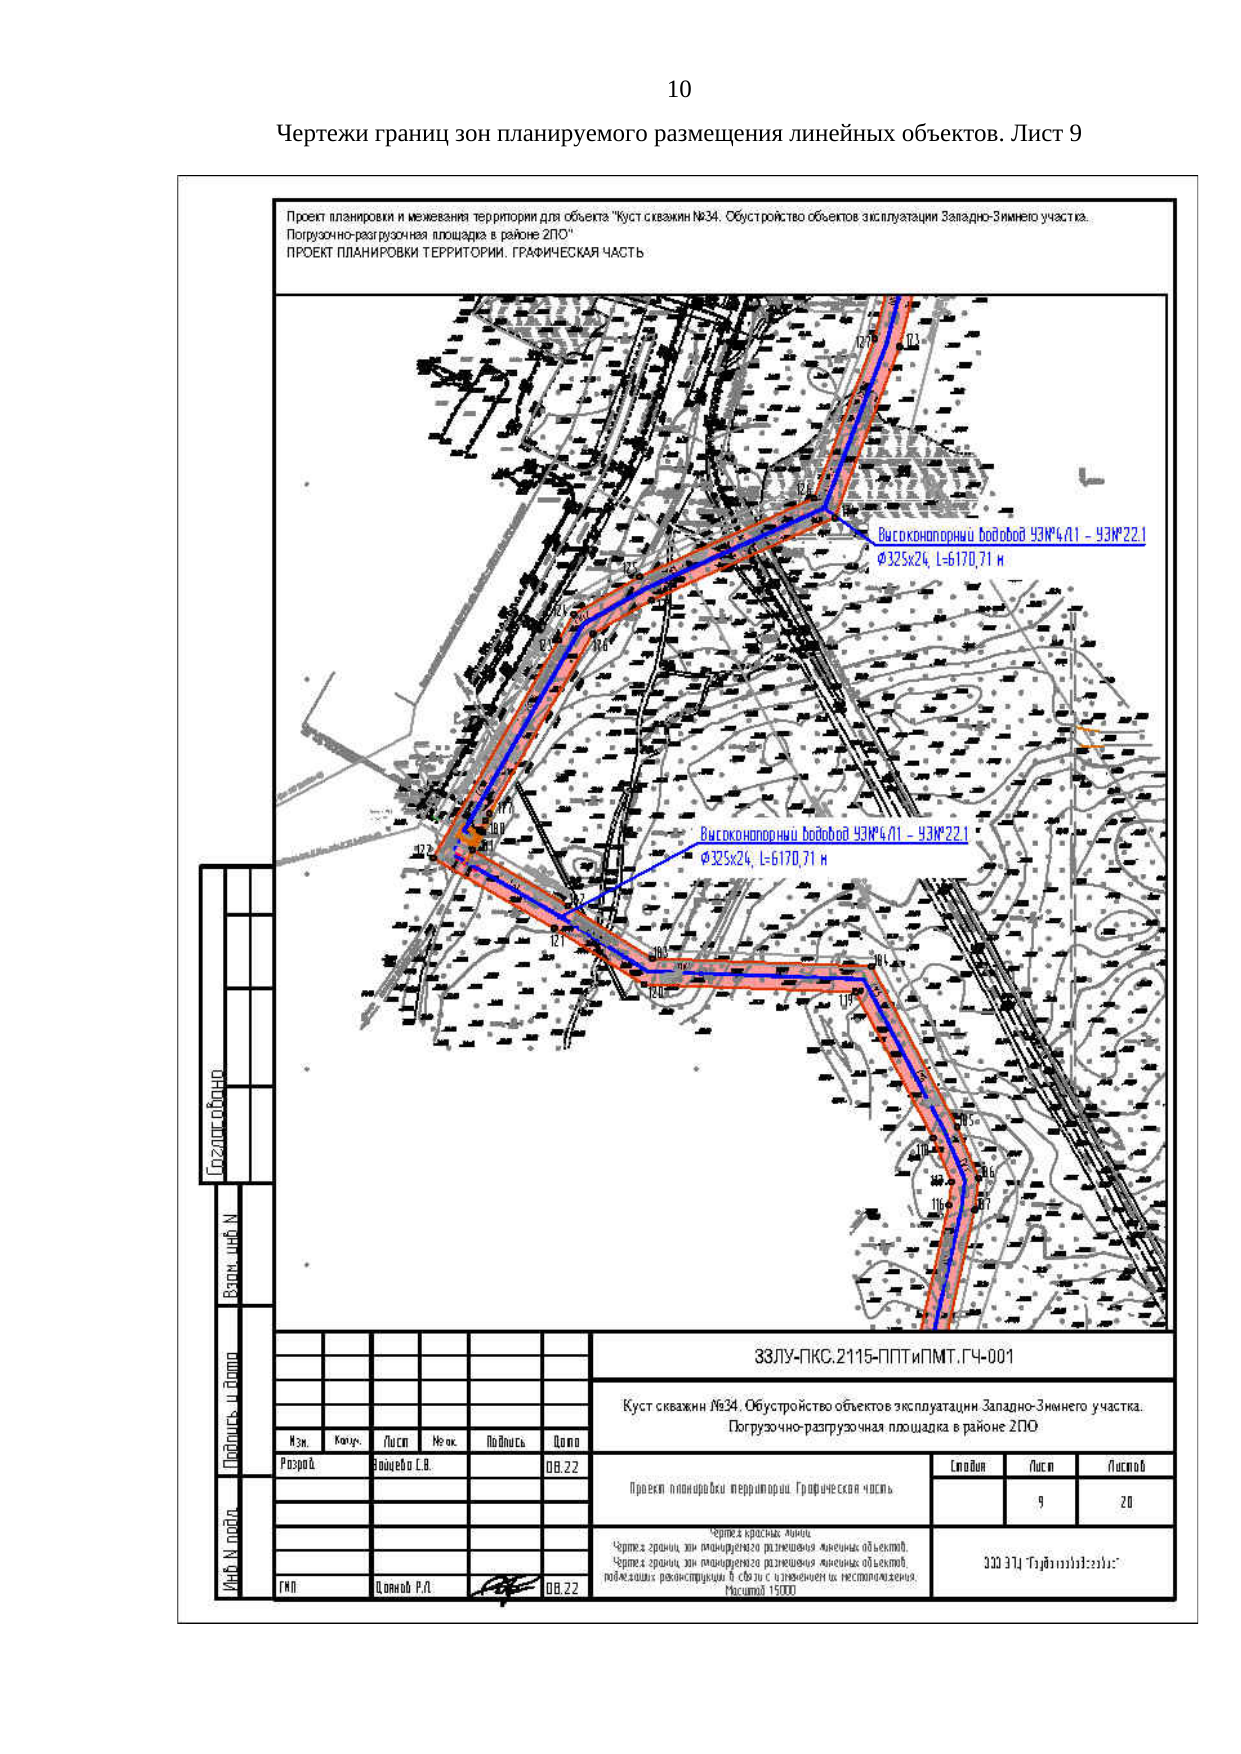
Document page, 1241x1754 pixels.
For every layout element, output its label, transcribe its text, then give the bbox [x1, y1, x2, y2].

picture [177, 175, 1199, 1624]
text Чертежи границ зон планируемого размещения линейных объектов. Лист 9 [177, 118, 1181, 147]
